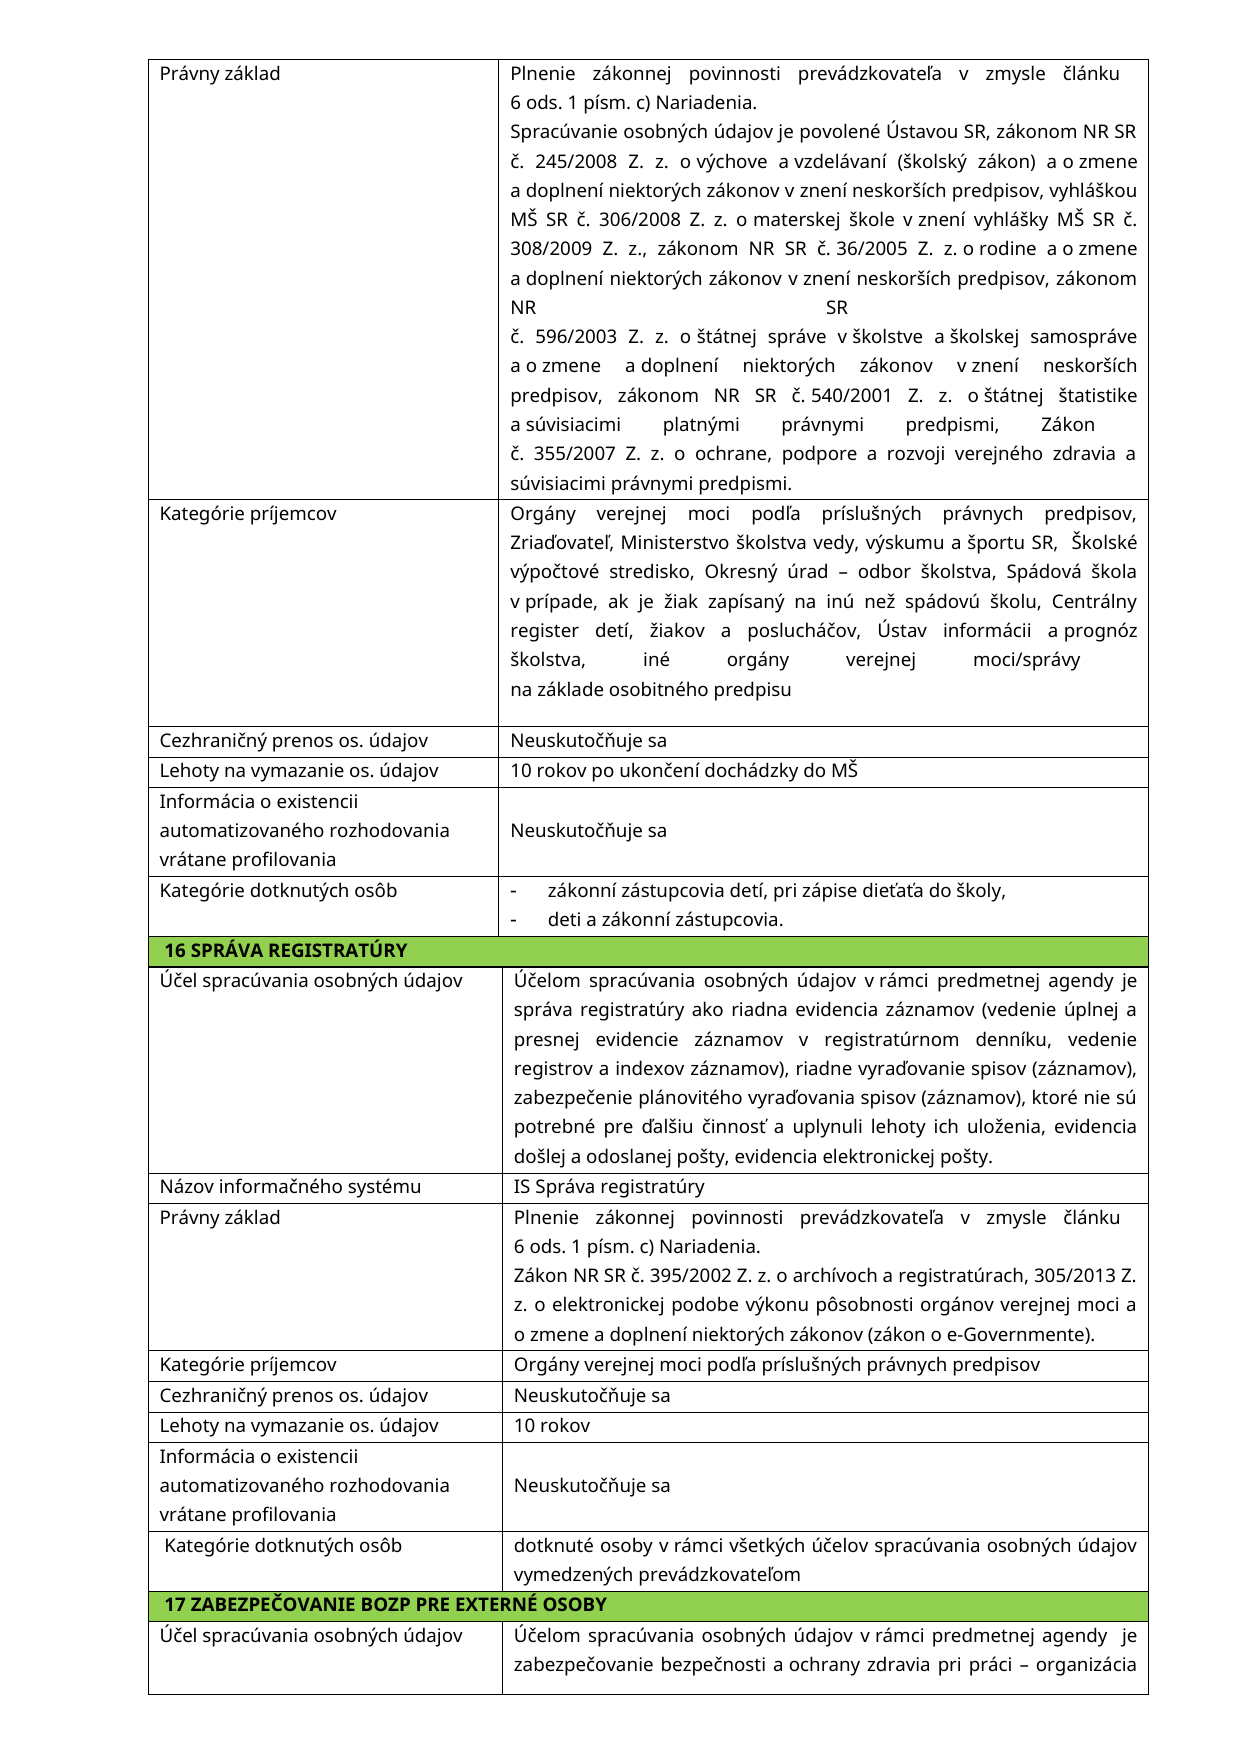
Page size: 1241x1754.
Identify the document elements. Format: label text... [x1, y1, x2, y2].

table_cell Kategórie príjemcov [149, 1351, 502, 1381]
table_cell Cezhraničný prenos os. údajov [149, 1382, 502, 1412]
table_cell 10 rokov [503, 1413, 1148, 1442]
table_cell Neuskutočňuje sa [499, 788, 1148, 876]
table_cell 16 SPRÁVA REGISTRATÚRY [149, 937, 1148, 966]
table_header Plnenie zákonnej povinnosti prevádzkovateľa v zmysle článku 6 ods. 1 písm. c) Nariadenia. Spracúvanie osobných údajov je povolené Ústavou SR, zákonom NR SR č. 245/2008 Z. z. o výchove a vzdelávaní (školský zákon) a o zmene a doplnení niektorých zákonov v znení neskorších predpisov, vyhláškou MŠ SR č. 306/2008 Z. z. o materskej škole v znení vyhlášky MŠ SR č. 308/2009 Z. z., zákonom NR SR č. 36/2005 Z. z. o rodine a o zmene a doplnení niektorých zákonov v znení neskorších predpisov, zákonom NR SR č. 596/2003 Z. z. o štátnej správe v školstve a školskej samospráve a o zmene a doplnení niektorých zákonov v znení neskorších predpisov, zákonom NR SR č. 540/2001 Z. z. o štátnej štatistike a súvisiacimi platnými právnymi predpismi, Zákon č. 355/2007 Z. z. o ochrane, podpore a rozvoji verejného zdravia a súvisiacimi právnymi predpismi. [499, 60, 1148, 499]
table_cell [149, 1622, 502, 1694]
table_cell Neuskutočňuje sa [499, 727, 1148, 757]
table_cell Kategórie príjemcov [149, 500, 498, 726]
table_cell dotknuté osoby v rámci všetkých účelov spracúvania osobných údajov vymedzených prevádzkovateľom [503, 1532, 1148, 1591]
table_cell 10 rokov po ukončení dochádzky do MŠ [499, 758, 1148, 787]
table_cell Neuskutočňuje sa [503, 1443, 1148, 1531]
table_cell Kategórie dotknutých osôb [149, 877, 498, 936]
table_cell Účelom spracúvania osobných údajov v rámci predmetnej agendy je správa registratúry ako riadna evidencia záznamov (vedenie úplnej a presnej evidencie záznamov v registratúrnom denníku, vedenie registrov a indexov záznamov), riadne vyraďovanie spisov (záznamov), zabezpečenie plánovitého vyraďovania spisov (záznamov), ktoré nie sú potrebné pre ďalšiu činnosť a uplynuli lehoty ich uloženia, evidencia došlej a odoslanej pošty, evidencia elektronickej pošty. [503, 968, 1148, 1172]
table_cell Názov informačného systému [149, 1174, 502, 1203]
table_cell 17 ZABEZPEČOVANIE BOZP PRE EXTERNÉ OSOBY [149, 1592, 1148, 1621]
table_cell zákonní zástupcovia detí, pri zápise dieťaťa do školy, deti a zákonní zástupcovia. [499, 877, 1148, 936]
table_cell Účel spracúvania osobných údajov [149, 968, 502, 1172]
table_cell Informácia o existencii automatizovaného rozhodovania vrátane profilovania [149, 788, 498, 876]
table_cell Orgány verejnej moci podľa príslušných právnych predpisov, Zriaďovateľ, Ministerstvo školstva vedy, výskumu a športu SR, Školské výpočtové stredisko, Okresný úrad – odbor školstva, Spádová škola v prípade, ak je žiak zapísaný na inú než spádovú školu, Centrálny register detí, žiakov a poslucháčov, Ústav informácii a prognóz školstva, iné orgány verejnej moci/správy na základe osobitného predpisu [499, 500, 1148, 726]
table_cell Právny základ [149, 1204, 502, 1350]
table_cell IS Správa registratúry [503, 1174, 1148, 1203]
table_cell Plnenie zákonnej povinnosti prevádzkovateľa v zmysle článku 6 ods. 1 písm. c) Nariadenia. Zákon NR SR č. 395/2002 Z. z. o archívoch a registratúrach, 305/2013 Z. z. o elektronickej podobe výkonu pôsobnosti orgánov verejnej moci a o zmene a doplnení niektorých zákonov (zákon o e-Governmente). [503, 1204, 1148, 1350]
table_cell Orgány verejnej moci podľa príslušných právnych predpisov [503, 1351, 1148, 1381]
table_header Právny základ [149, 60, 498, 499]
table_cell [503, 1622, 1148, 1694]
table_cell Lehoty na vymazanie os. údajov [149, 1413, 502, 1442]
table_cell Informácia o existencii automatizovaného rozhodovania vrátane profilovania [149, 1443, 502, 1531]
table_cell Kategórie dotknutých osôb [149, 1532, 502, 1591]
table_cell Neuskutočňuje sa [503, 1382, 1148, 1412]
table_cell Cezhraničný prenos os. údajov [149, 727, 498, 757]
table_cell Lehoty na vymazanie os. údajov [149, 758, 498, 787]
